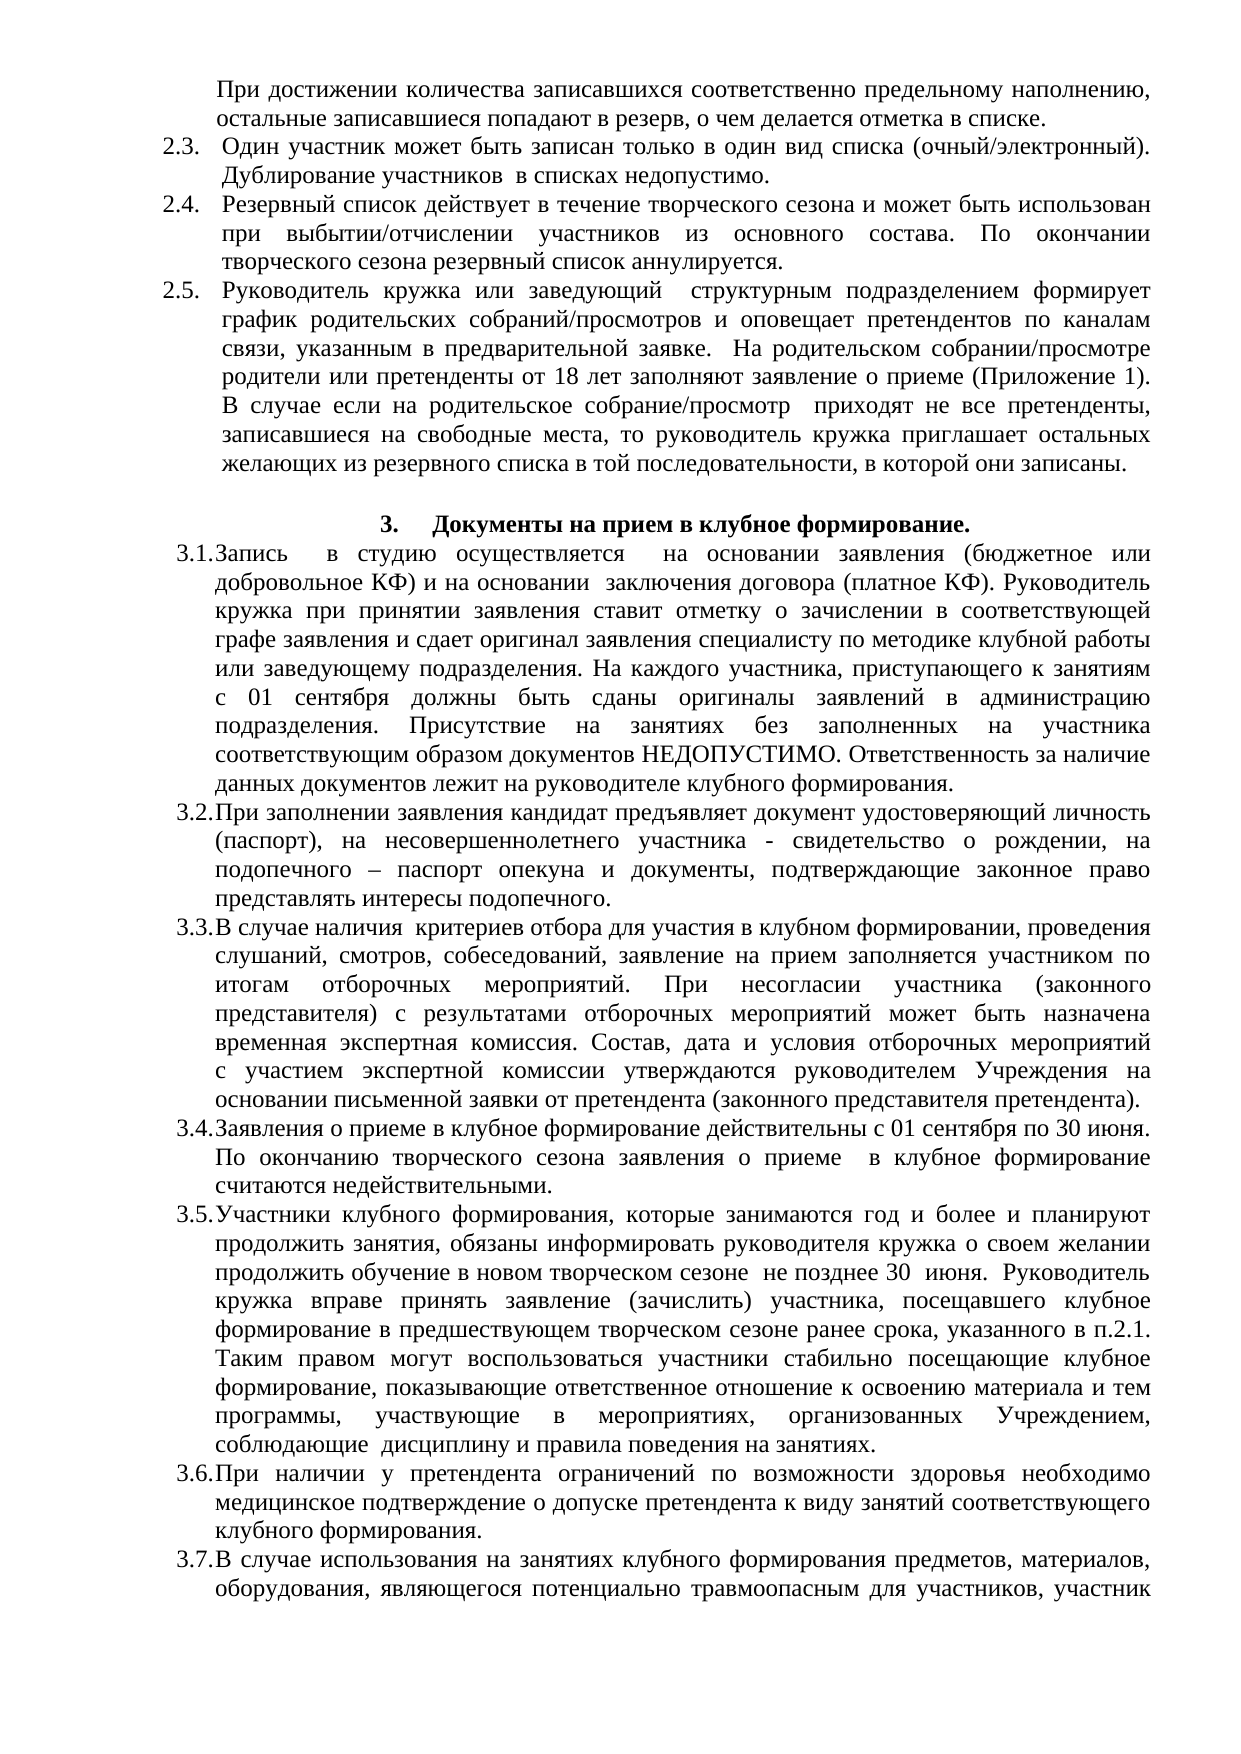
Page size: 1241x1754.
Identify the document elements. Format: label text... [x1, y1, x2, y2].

list При наличии у претендента ограничений по возможности здоровья необходимо медицинское подтверждение о допуске претендента к виду занятий соответствующего клубного формирования. [176, 1458, 1152, 1544]
list Заявления о приеме в клубное формирование действительны с 01 сентября по 30 июня. По окончанию творческого сезона заявления о приеме в клубное формирование считаются недействительными. [176, 1113, 1152, 1199]
list Запись в студию осуществляется на основании заявления (бюджетное или добровольное КФ) и на основании заключения договора (платное КФ). Руководитель кружка при принятии заявления ставит отметку о зачислении в соответствующей графе заявления и сдает оригинал заявления специалисту по методике клубной работы или заведующему подразделения. На каждого участника, приступающего к занятиям с 01 сентября должны быть сданы оригиналы заявлений в администрацию подразделения. Присутствие на занятиях без заполненных на участника соответствующим образом документов НЕДОПУСТИМО. Ответственность за наличие данных документов лежит на руководителе клубного формирования. [176, 538, 1152, 797]
list В случае наличия критериев отбора для участия в клубном формировании, проведения слушаний, смотров, собеседований, заявление на прием заполняется участником по итогам отборочных мероприятий. При несогласии участника (законного представителя) с результатами отборочных мероприятий может быть назначена временная экспертная комиссия. Состав, дата и условия отборочных мероприятий с участием экспертной комиссии утверждаются руководителем Учреждения на основании письменной заявки от претендента (законного представителя претендента). [176, 912, 1152, 1113]
list Резервный список действует в течение творческого сезона и может быть использован при выбытии/отчислении участников из основного состава. По окончании творческого сезона резервный список аннулируется. [162, 189, 1152, 275]
list Один участник может быть записан только в один вид списка (очный/электронный). Дублирование участников в списках недопустимо. [162, 131, 1152, 189]
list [176, 1544, 1152, 1602]
list Участники клубного формирования, которые занимаются год и более и планируют продолжить занятия, обязаны информировать руководителя кружка о своем желании продолжить обучение в новом творческом сезоне не позднее 30 июня. Руководитель кружка вправе принять заявление (зачислить) участника, посещавшего клубное формирование в предшествующем творческом сезоне ранее срока, указанного в п.2.1. Таким правом могут воспользоваться участники стабильно посещающие клубное формирование, показывающие ответственное отношение к освоению материала и тем программы, участвующие в мероприятиях, организованных Учреждением, соблюдающие дисциплину и правила поведения на занятиях. [176, 1199, 1152, 1458]
list Руководитель кружка или заведующий структурным подразделением формирует график родительских собраний/просмотров и оповещает претендентов по каналам связи, указанным в предварительной заявке. На родительском собрании/просмотре родители или претенденты от 18 лет заполняют заявление о приеме (Приложение 1). В случае если на родительское собрание/просмотр приходят не все претенденты, записавшиеся на свободные места, то руководитель кружка приглашает остальных желающих из резервного списка в той последовательности, в которой они записаны. [162, 275, 1152, 476]
list При заполнении заявления кандидат предъявляет документ удостоверяющий личность (паспорт), на несовершеннолетнего участника - свидетельство о рождении, на подопечного – паспорт опекуна и документы, подтверждающие законное право представлять интересы подопечного. [176, 797, 1152, 912]
list При достижении количества записавшихся соответственно предельному наполнению, остальные записавшиеся попадают в резерв, о чем делается отметка в списке. [216, 74, 1152, 131]
list Документы на прием в клубное формирование. [199, 509, 1152, 538]
